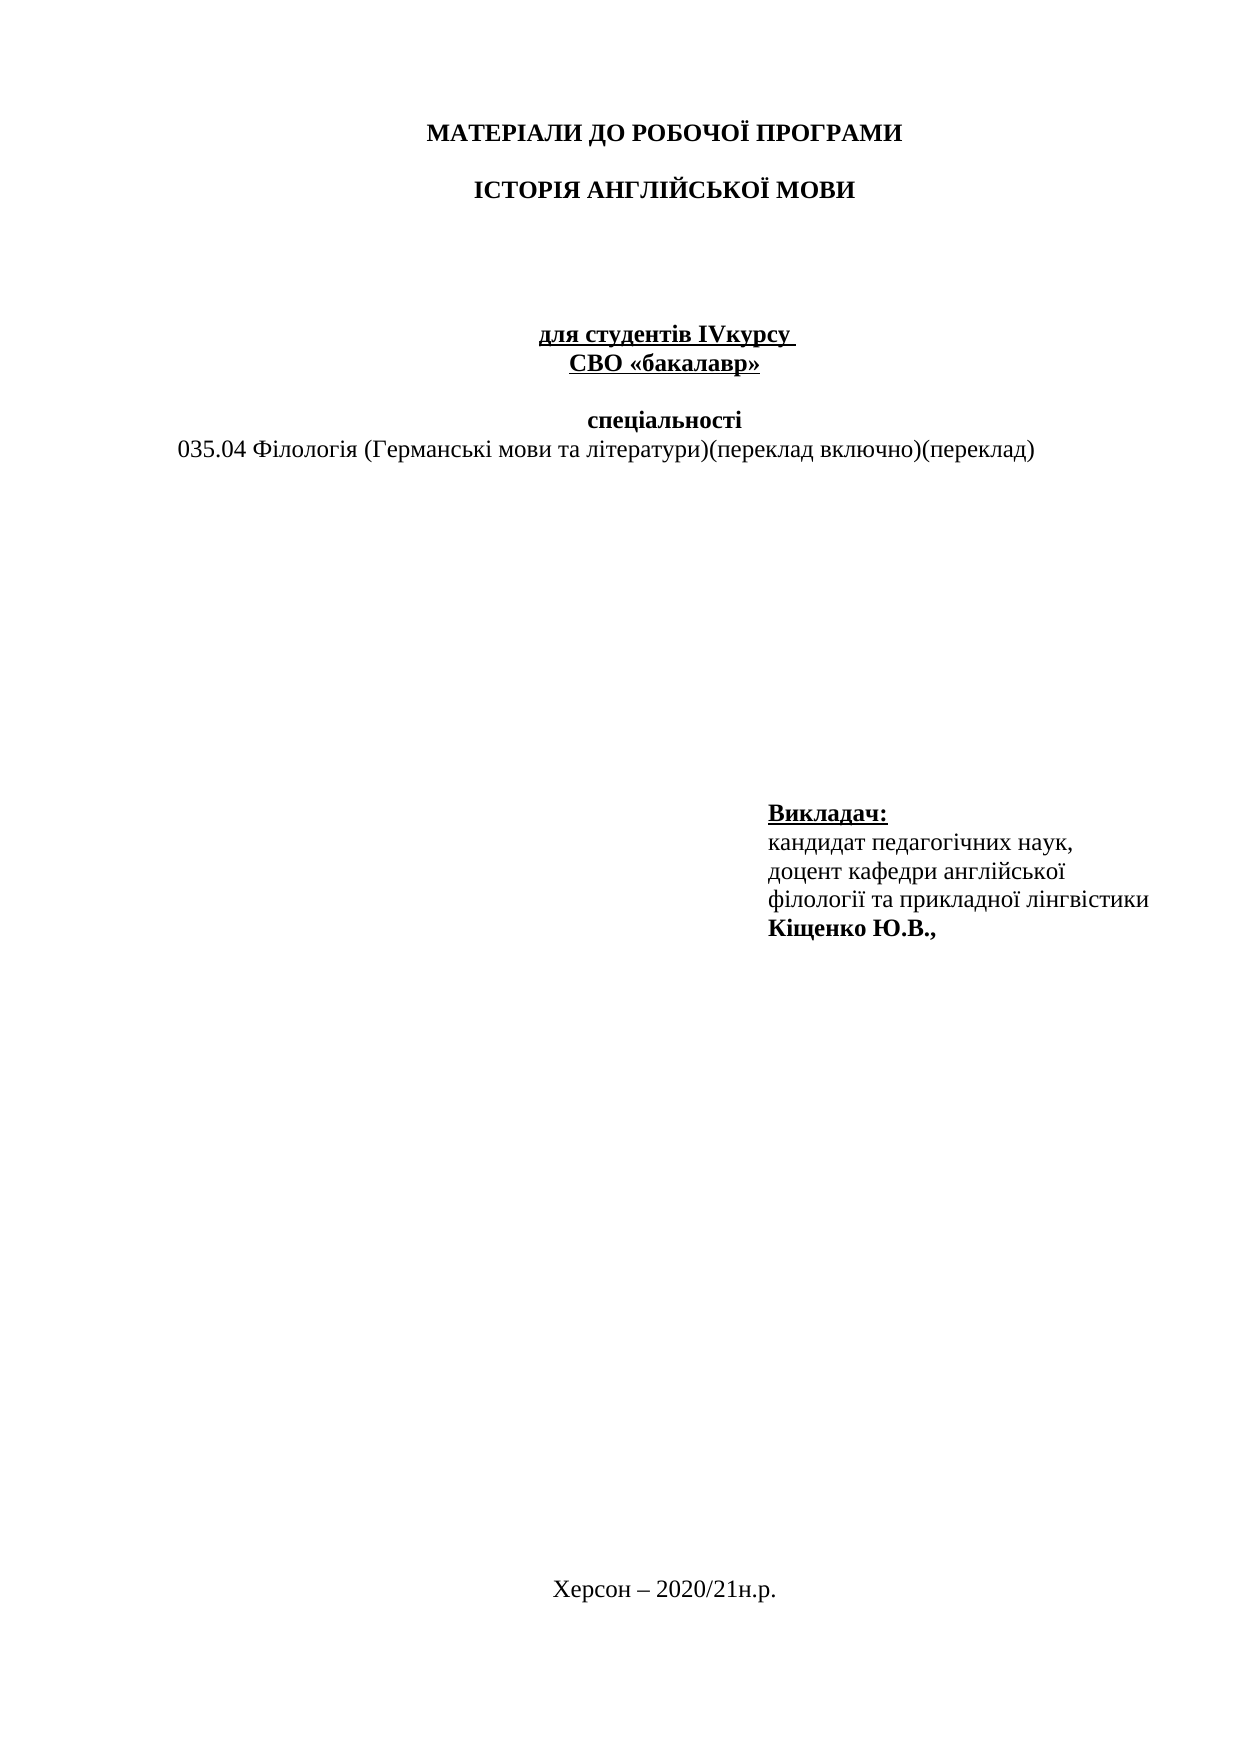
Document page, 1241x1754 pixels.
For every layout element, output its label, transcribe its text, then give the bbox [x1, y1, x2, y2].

text 035.04 Філологія (Германські мови та літератури)(переклад включно)(переклад) [177, 434, 1152, 463]
text МАТЕРІАЛИ ДО РОБОЧОЇ ПРОГРАМИ [177, 118, 1152, 147]
text Кіщенко Ю.В., [768, 913, 1152, 942]
text Викладач: [768, 798, 1152, 827]
text для студентів ІVкурсу [177, 319, 1152, 348]
text спеціальності [177, 406, 1152, 434]
text СВО «бакалавр» [177, 348, 1152, 377]
text кандидат педагогічних наук, доцент кафедри англійської філології та прикладної лінгвістики [768, 827, 1152, 913]
text ІСТОРІЯ АНГЛІЙСЬКОЇ МОВИ [177, 176, 1152, 204]
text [177, 1574, 1152, 1603]
